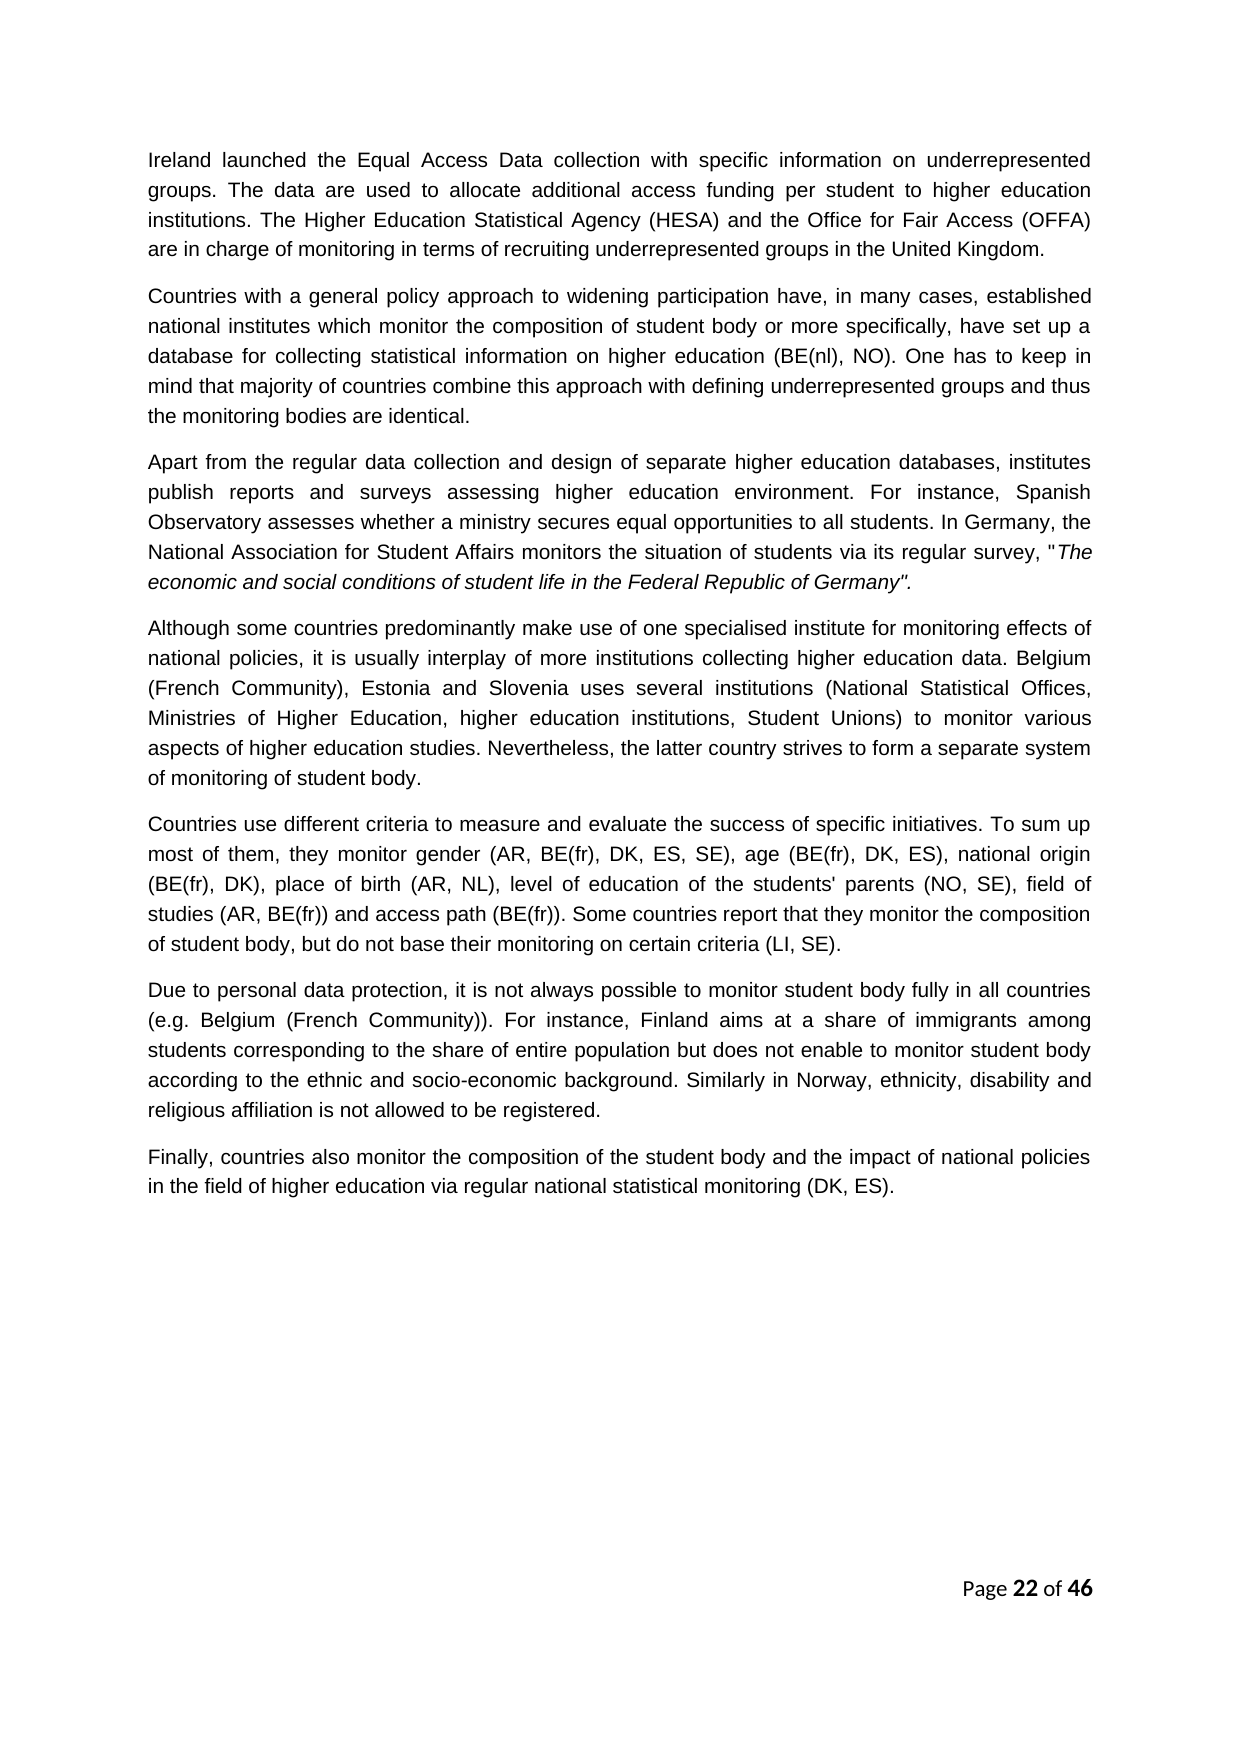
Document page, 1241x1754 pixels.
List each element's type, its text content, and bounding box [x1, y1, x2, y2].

text Due to personal data protection, it is not always possible to monitor student body fully in all countries (e.g. Belgium (French Community)). For instance, Finland aims at a share of immigrants among students corresponding to the share of entire population but does not enable to monitor student body according to the ethnic and socio-economic background. Similarly in Norway, ethnicity, disability and religious affiliation is not allowed to be registered. [148, 978, 1093, 1122]
text Finally, countries also monitor the composition of the student body and the impact of national policies in the field of higher education via regular national statistical monitoring (DK, ES). [148, 1144, 1093, 1198]
text Apart from the regular data collection and design of separate higher education databases, institutes publish reports and surveys assessing higher education environment. For instance, Spanish Observatory assesses whether a ministry secures equal opportunities to all students. In Germany, the National Association for Student Affairs monitors the situation of students via its regular survey, "The economic and social conditions of student life in the Federal Republic of Germany". [148, 450, 1093, 593]
text Countries use different criteria to measure and evaluate the success of specific initiatives. To sum up most of them, they monitor gender (AR, BE(fr), DK, ES, SE), age (BE(fr), DK, ES), national origin (BE(fr), DK), place of birth (AR, NL), level of education of the students' parents (NO, SE), field of studies (AR, BE(fr)) and access path (BE(fr)). Some countries report that they monitor the composition of student body, but do not base their monitoring on certain criteria (LI, SE). [148, 812, 1093, 956]
text Although some countries predominantly make use of one specialised institute for monitoring effects of national policies, it is usually interplay of more institutions collecting higher education data. Belgium (French Community), Estonia and Slovenia uses several institutions (National Statistical Offices, Ministries of Higher Education, higher education institutions, Student Unions) to monitor various aspects of higher education studies. Nevertheless, the latter country strives to form a separate system of monitoring of student body. [148, 616, 1093, 789]
text Countries with a general policy approach to widening participation have, in many cases, established national institutes which monitor the composition of student body or more specifically, have set up a database for collecting statistical information on higher education (BE(nl), NO). One has to keep in mind that majority of countries combine this approach with defining underrepresented groups and thus the monitoring bodies are identical. [148, 284, 1093, 427]
text Ireland launched the Equal Access Data collection with specific information on underrepresented groups. The data are used to allocate additional access funding per student to higher education institutions. The Higher Education Statistical Agency (HESA) and the Office for Fair Access (OFFA) are in charge of monitoring in terms of recruiting underrepresented groups in the United Kingdom. [148, 148, 1093, 261]
